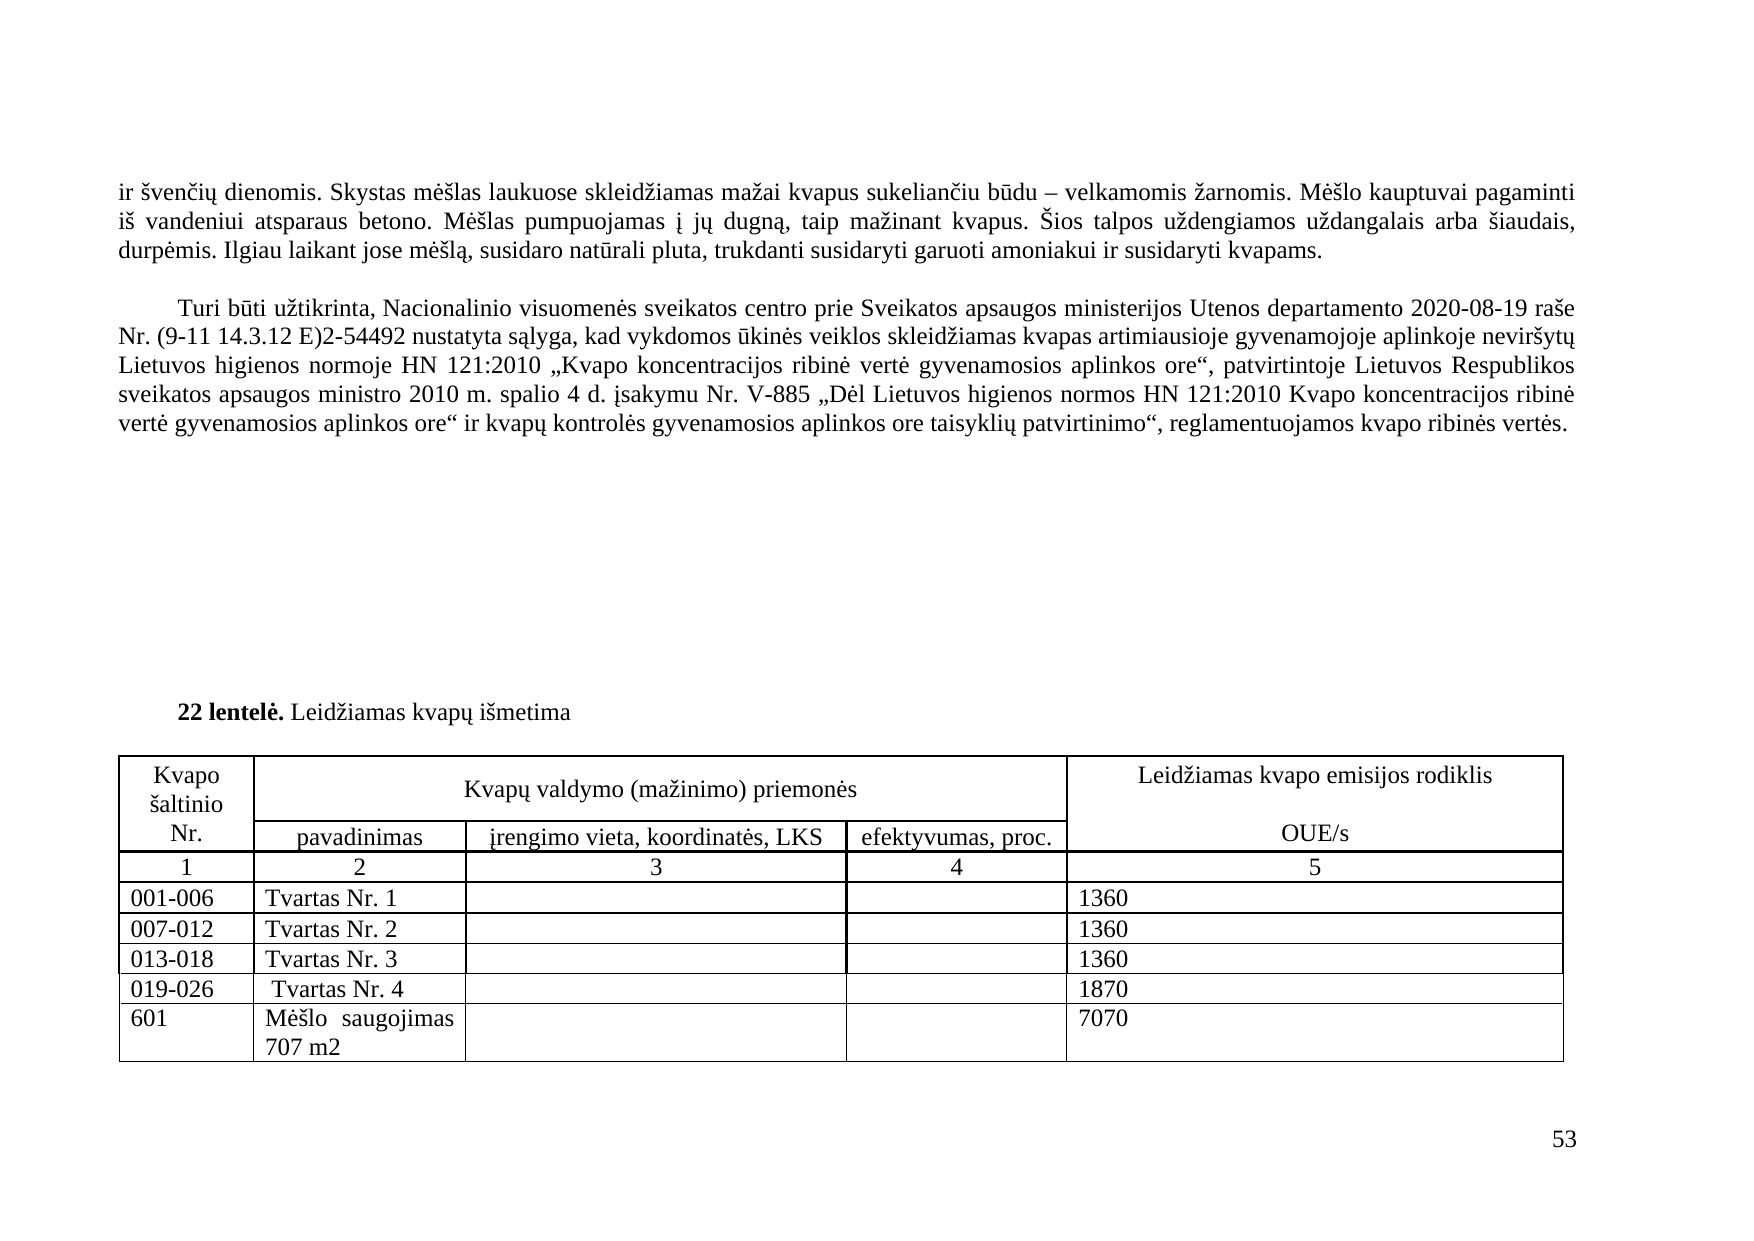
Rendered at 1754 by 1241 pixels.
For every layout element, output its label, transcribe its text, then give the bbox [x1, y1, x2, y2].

table_cell [848, 944, 1066, 973]
table_cell [466, 974, 846, 1002]
table_cell 3 [467, 853, 845, 881]
table_cell Mėšlo saugojimas 707 m2 [254, 1004, 465, 1061]
table_header Kvapo šaltinio Nr. [120, 757, 253, 850]
table_cell įrengimo vieta, koordinatės, LKS [467, 822, 845, 850]
text Turi būti užtikrinta, Nacionalinio visuomenės sveikatos centro prie Sveikatos apsaugos ministerijos Utenos departamento 2020-08-19 raše Nr. (9-11 14.3.12 E)2-54492 nustatyta sąlyga, kad vykdomos ūkinės veiklos skleidžiamas kvapas artimiausioje gyvenamojoje aplinkoje neviršytų Lietuvos higienos normoje HN 121:2010 „Kvapo koncentracijos ribinė vertė gyvenamosios aplinkos ore“, patvirtintoje Lietuvos Respublikos sveikatos apsaugos ministro 2010 m. spalio 4 d. įsakymu Nr. V-885 „Dėl Lietuvos higienos normos HN 121:2010 Kvapo koncentracijos ribinė vertė gyvenamosios aplinkos ore“ ir kvapų kontrolės gyvenamosios aplinkos ore taisyklių patvirtinimo“, reglamentuojamos kvapo ribinės vertės. [118, 293, 1577, 436]
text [118, 177, 1577, 263]
table_cell pavadinimas [255, 822, 465, 850]
table_cell Tvartas Nr. 3 [255, 944, 465, 973]
table_cell [467, 914, 845, 943]
table_cell 1 [120, 853, 253, 881]
table_cell 2 [255, 853, 465, 881]
table_cell 019-026 [120, 974, 253, 1002]
table_cell [467, 883, 845, 912]
table_cell 1360 [1068, 914, 1562, 943]
table_cell 4 [848, 853, 1066, 881]
table_cell [467, 944, 845, 973]
table_cell 007-012 [120, 914, 253, 943]
table_cell 1360 [1068, 944, 1562, 973]
table_cell Tvartas Nr. 1 [255, 883, 465, 912]
table_cell 5 [1068, 853, 1562, 881]
table_cell [847, 1004, 1066, 1061]
table_header Leidžiamas kvapo emisijos rodiklis OUE/s [1068, 757, 1562, 850]
table_cell 001-006 [120, 883, 253, 912]
table_cell 013-018 [120, 944, 253, 973]
table_cell [848, 883, 1066, 912]
table_cell 601 [120, 1004, 253, 1061]
table_cell efektyvumas, proc. [848, 822, 1066, 850]
table_cell [848, 914, 1066, 943]
text 22 lentelė. Leidžiamas kvapų išmetima [118, 697, 1577, 726]
table_cell Tvartas Nr. 4 [254, 974, 465, 1002]
table_cell 1870 [1067, 974, 1563, 1002]
table_cell [847, 974, 1066, 1002]
table_header Kvapų valdymo (mažinimo) priemonės [255, 757, 1066, 819]
table_cell Tvartas Nr. 2 [255, 914, 465, 943]
table_cell 1360 [1068, 883, 1562, 912]
table_cell [466, 1004, 846, 1061]
table_cell 7070 [1067, 1003, 1563, 1061]
